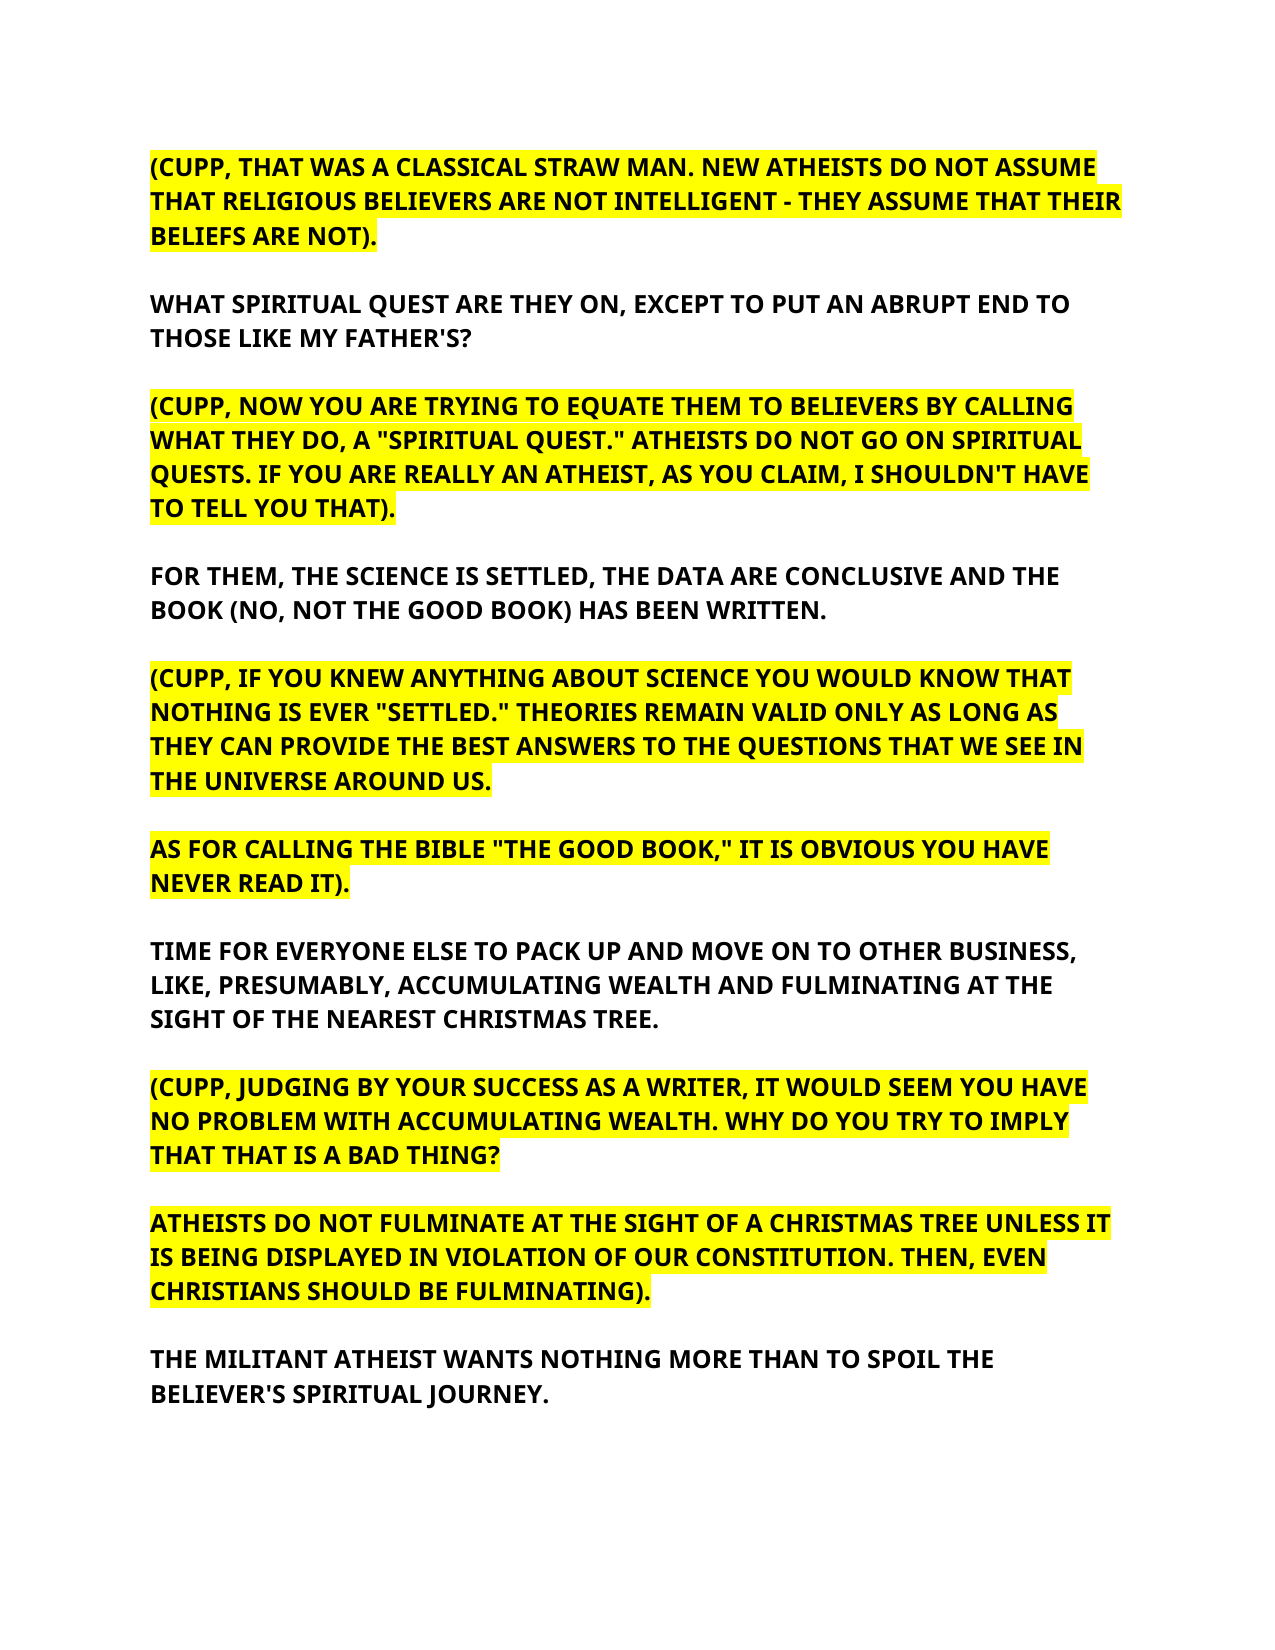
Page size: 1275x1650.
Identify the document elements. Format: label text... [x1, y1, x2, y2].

text (CUPP, NOW YOU ARE TRYING TO EQUATE THEM TO BELIEVERS BY CALLING WHAT THEY DO, A "SPIRITUAL QUEST." ATHEISTS DO NOT GO ON SPIRITUAL QUESTS. IF YOU ARE REALLY AN ATHEIST, AS YOU CLAIM, I SHOULDN'T HAVE TO TELL YOU THAT). [150, 388, 1125, 525]
text AS FOR CALLING THE BIBLE "THE GOOD BOOK," IT IS OBVIOUS YOU HAVE NEVER READ IT). [350, 831, 1125, 899]
text (CUPP, IF YOU KNEW ANYTHING ABOUT SCIENCE YOU WOULD KNOW THAT NOTHING IS EVER "SETTLED." THEORIES REMAIN VALID ONLY AS LONG AS THEY CAN PROVIDE THE BEST ANSWERS TO THE QUESTIONS THAT WE SEE IN THE UNIVERSE AROUND US. [492, 661, 1125, 797]
text TIME FOR EVERYONE ELSE TO PACK UP AND MOVE ON TO OTHER BUSINESS, LIKE, PRESUMABLY, ACCUMULATING WEALTH AND FULMINATING AT THE SIGHT OF THE NEAREST CHRISTMAS TREE. [150, 933, 1125, 1036]
text WHAT SPIRITUAL QUEST ARE THEY ON, EXCEPT TO PUT AN ABRUPT END TO THOSE LIKE MY FATHER'S? [150, 286, 1125, 354]
text ATHEISTS DO NOT FULMINATE AT THE SIGHT OF A CHRISTMAS TREE UNLESS IT IS BEING DISPLAYED IN VIOLATION OF OUR CONSTITUTION. THEN, EVEN CHRISTIANS SHOULD BE FULMINATING). [651, 1206, 1125, 1308]
text (CUPP, JUDGING BY YOUR SUCCESS AS A WRITER, IT WOULD SEEM YOU HAVE NO PROBLEM WITH ACCUMULATING WEALTH. WHY DO YOU TRY TO IMPLY THAT THAT IS A BAD THING? [500, 1070, 1125, 1172]
text THE MILITANT ATHEIST WANTS NOTHING MORE THAN TO SPOIL THE BELIEVER'S SPIRITUAL JOURNEY. [150, 1342, 1125, 1410]
text (CUPP, THAT WAS A CLASSICAL STRAW MAN. NEW ATHEISTS DO NOT ASSUME THAT RELIGIOUS BELIEVERS ARE NOT INTELLIGENT - THEY ASSUME THAT THEIR BELIEFS ARE NOT). [377, 150, 1125, 252]
text FOR THEM, THE SCIENCE IS SETTLED, THE DATA ARE CONCLUSIVE AND THE BOOK (NO, NOT THE GOOD BOOK) HAS BEEN WRITTEN. [150, 559, 1125, 627]
